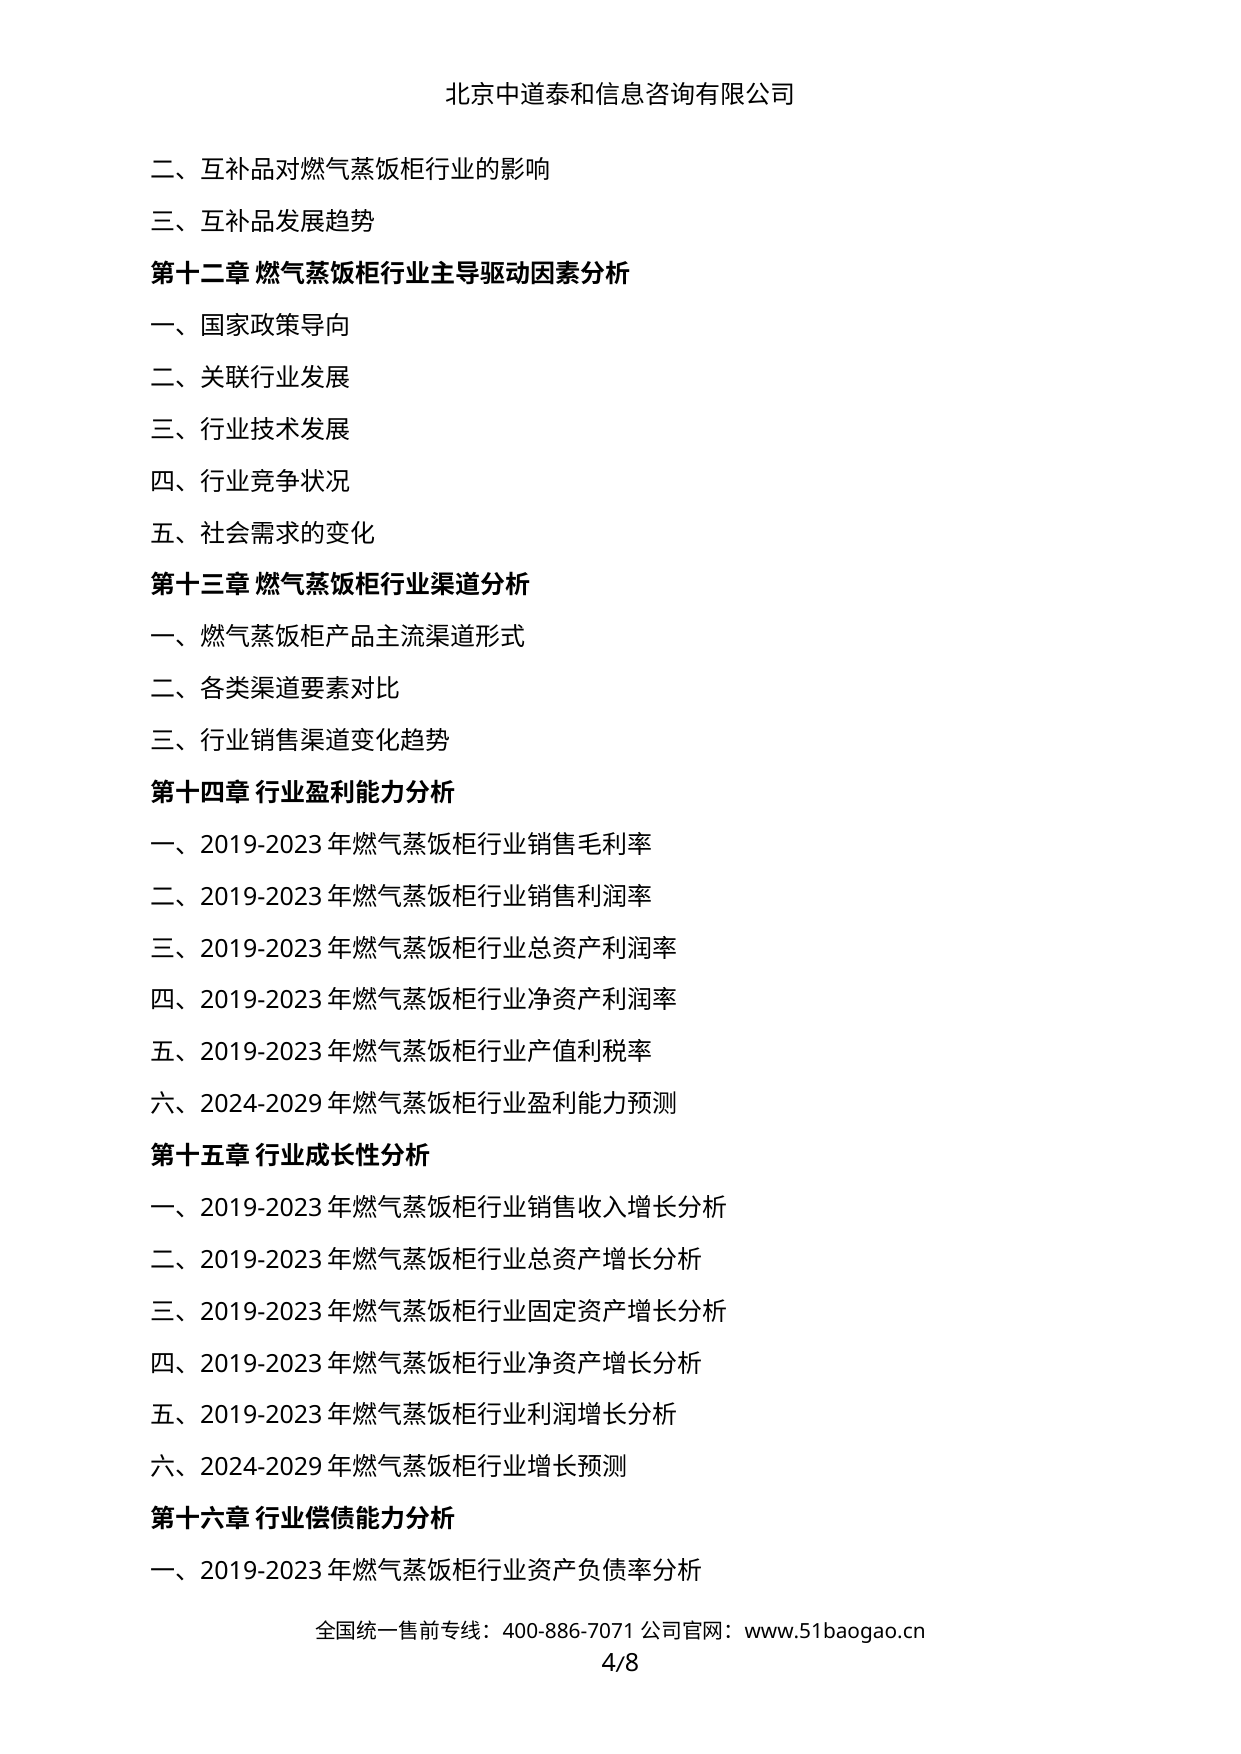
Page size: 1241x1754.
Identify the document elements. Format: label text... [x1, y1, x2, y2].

text 四、行业竞争状况 [150, 461, 1090, 497]
text 二、2019-2023年燃气蒸饭柜行业销售利润率 [150, 876, 1090, 912]
text 六、2024-2029年燃气蒸饭柜行业盈利能力预测 [150, 1084, 1090, 1120]
text 一、2019-2023年燃气蒸饭柜行业销售毛利率 [150, 824, 1090, 861]
text 三、互补品发展趋势 [150, 202, 1090, 238]
text 四、2019-2023年燃气蒸饭柜行业净资产增长分析 [150, 1343, 1090, 1379]
text 三、行业销售渠道变化趋势 [150, 721, 1090, 757]
text 第十六章 行业偿债能力分析 [150, 1499, 1090, 1535]
text 二、关联行业发展 [150, 357, 1090, 394]
text 三、2019-2023年燃气蒸饭柜行业固定资产增长分析 [150, 1291, 1090, 1327]
text 一、2019-2023年燃气蒸饭柜行业资产负债率分析 [150, 1551, 1090, 1587]
text 一、国家政策导向 [150, 306, 1090, 342]
text 五、社会需求的变化 [150, 513, 1090, 549]
text 二、2019-2023年燃气蒸饭柜行业总资产增长分析 [150, 1239, 1090, 1276]
text 二、各类渠道要素对比 [150, 669, 1090, 705]
text 第十五章 行业成长性分析 [150, 1136, 1090, 1172]
text 三、行业技术发展 [150, 409, 1090, 446]
text 五、2019-2023年燃气蒸饭柜行业产值利税率 [150, 1032, 1090, 1068]
text 一、2019-2023年燃气蒸饭柜行业销售收入增长分析 [150, 1187, 1090, 1224]
text 六、2024-2029年燃气蒸饭柜行业增长预测 [150, 1447, 1090, 1483]
text 第十三章 燃气蒸饭柜行业渠道分析 [150, 565, 1090, 601]
text 三、2019-2023年燃气蒸饭柜行业总资产利润率 [150, 928, 1090, 964]
text 二、互补品对燃气蒸饭柜行业的影响 [150, 150, 1090, 186]
text 五、2019-2023年燃气蒸饭柜行业利润增长分析 [150, 1395, 1090, 1431]
text 四、2019-2023年燃气蒸饭柜行业净资产利润率 [150, 980, 1090, 1016]
text 一、燃气蒸饭柜产品主流渠道形式 [150, 617, 1090, 653]
text 第十二章 燃气蒸饭柜行业主导驱动因素分析 [150, 254, 1090, 290]
text 第十四章 行业盈利能力分析 [150, 772, 1090, 809]
